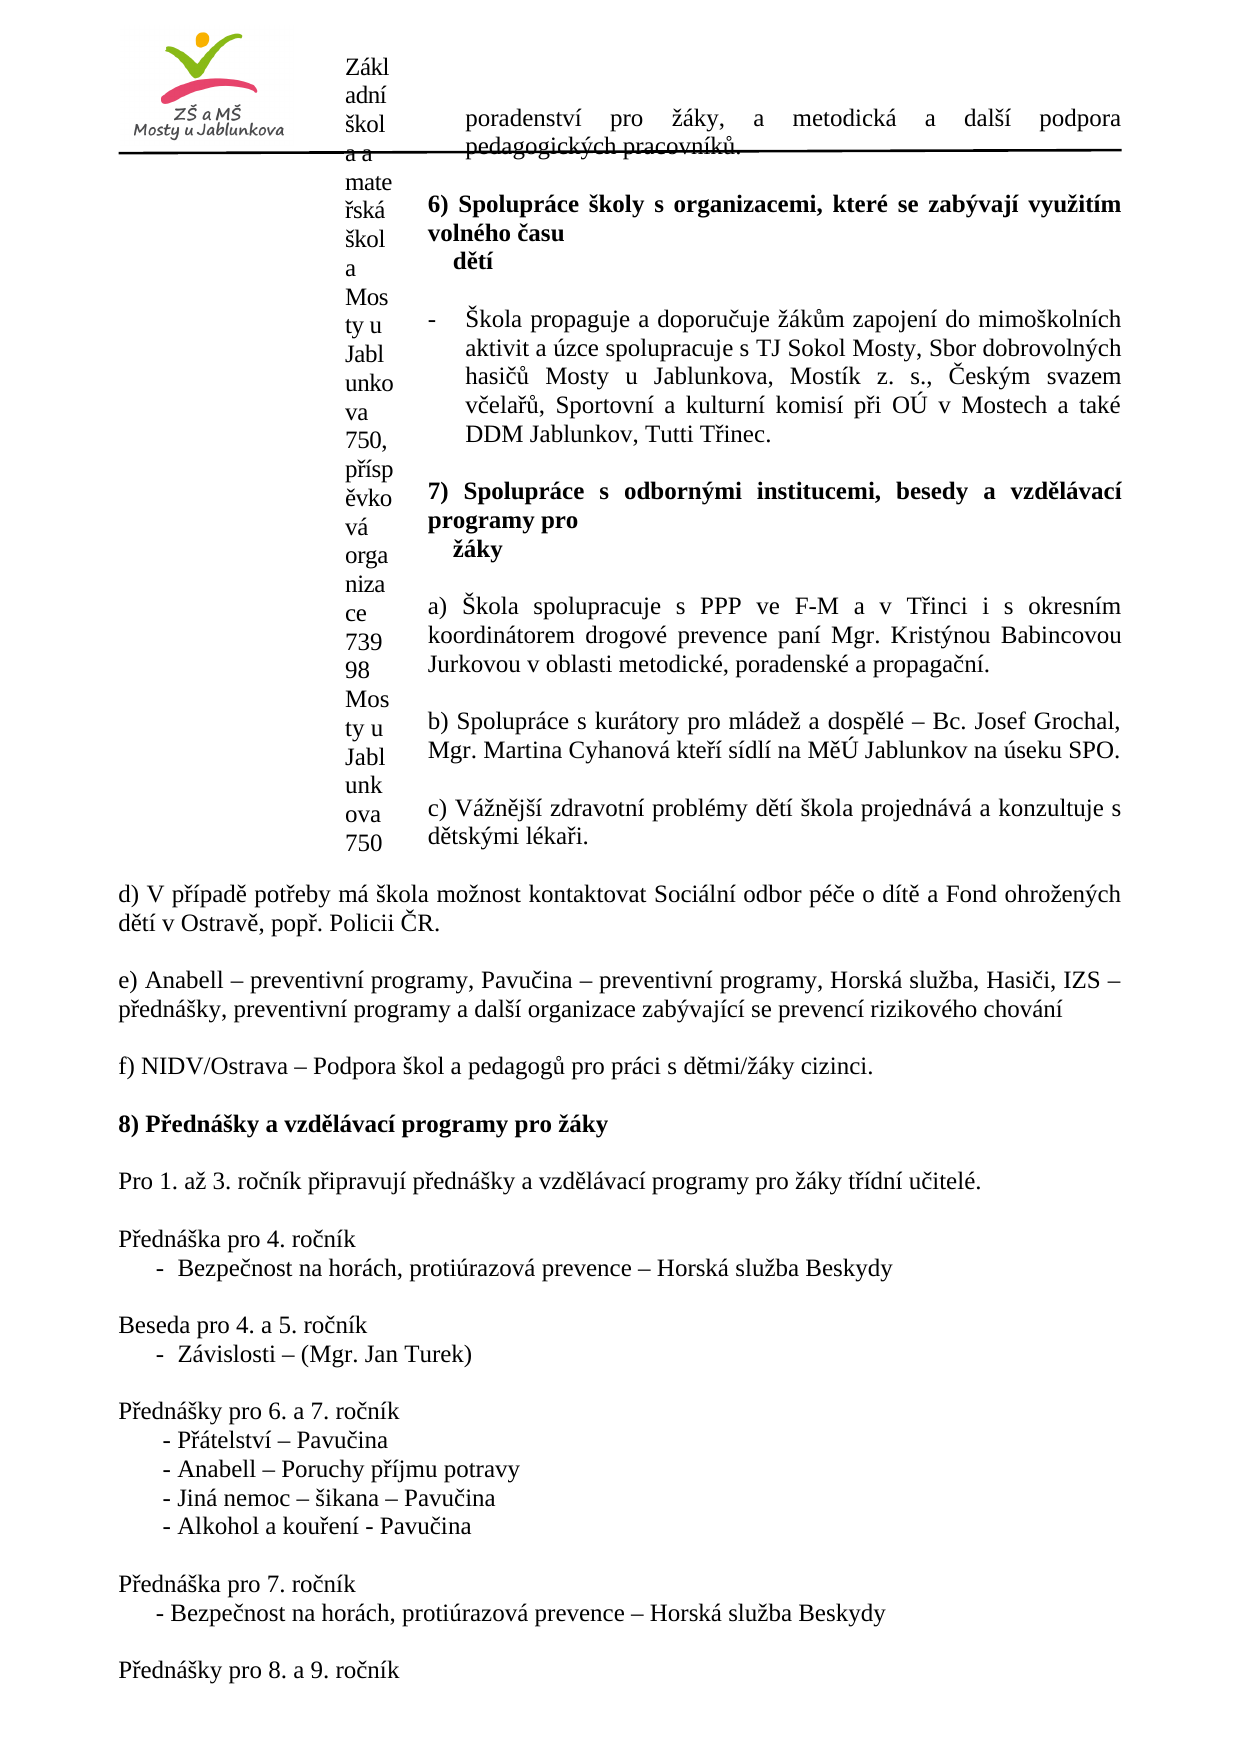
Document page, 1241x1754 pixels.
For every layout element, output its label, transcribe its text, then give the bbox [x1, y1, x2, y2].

text Pro 1. až 3. ročník připravují přednášky a vzdělávací programy pro žáky třídní učitelé. [118, 1166, 1122, 1195]
list Závislosti – (Mgr. Jan Turek) [156, 1339, 1122, 1368]
text - Alkohol a kouření - Pavučina [162, 1511, 1122, 1540]
list Škola propaguje a doporučuje žákům zapojení do mimoškolních aktivit a úzce spolupracuje s TJ Sokol Mosty, Sbor dobrovolných hasičů Mosty u Jablunkova, Mostík z. s., Českým svazem včelařů, Sportovní a kulturní komisí při OÚ v Mostech a také DDM Jablunkov, Tutti Třinec. [110, 304, 1122, 448]
text žáky [118, 534, 1122, 563]
text c) Vážnější zdravotní problémy dětí škola projednává a konzultuje s dětskými lékaři. [118, 793, 1122, 850]
text Přednášky pro 6. a 7. ročník [118, 1396, 1122, 1425]
list Bezpečnost na horách, protiúrazová prevence – Horská služba Beskydy [156, 1253, 1122, 1281]
text Přednášky pro 8. a 9. ročník [118, 1655, 1122, 1684]
text 8) Přednášky a vzdělávací programy pro žáky [118, 1109, 1122, 1138]
text d) V případě potřeby má škola možnost kontaktovat Sociální odbor péče o dítě a Fond ohrožených dětí v Ostravě, popř. Policii ČR. [118, 879, 1122, 936]
text - Přátelství – Pavučina [162, 1425, 1122, 1454]
text 6) Spolupráce školy s organizacemi, které se zabývají využitím volného času [118, 189, 1122, 246]
text e) Anabell – preventivní programy, Pavučina – preventivní programy, Horská služba, Hasiči, IZS – přednášky, preventivní programy a další organizace zabývající se prevencí rizikového chování [118, 965, 1122, 1023]
picture [120, 25, 294, 103]
text Přednáška pro 4. ročník [118, 1224, 1122, 1253]
text a) Škola spolupracuje s PPP ve F-M a v Třinci i s okresním koordinátorem drogové prevence paní Mgr. Kristýnou Babincovou Jurkovou v oblasti metodické, poradenské a propagační. [118, 591, 1122, 678]
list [110, 103, 1122, 160]
text - Jiná nemoc – šikana – Pavučina [162, 1483, 1122, 1511]
text Přednáška pro 7. ročník [118, 1569, 1122, 1598]
text - Bezpečnost na horách, protiúrazová prevence – Horská služba Beskydy [118, 1598, 1122, 1626]
text b) Spolupráce s kurátory pro mládež a dospělé – Bc. Josef Grochal, Mgr. Martina Cyhanová kteří sídlí na MěÚ Jablunkov na úseku SPO. [118, 706, 1122, 764]
text 7) Spolupráce s odbornými institucemi, besedy a vzdělávací programy pro [118, 476, 1122, 534]
text - Anabell – Poruchy příjmu potravy [162, 1454, 1122, 1483]
text dětí [118, 246, 1122, 275]
text Beseda pro 4. a 5. ročník [118, 1310, 1122, 1339]
text f) NIDV/Ostrava – Podpora škol a pedagogů pro práci s dětmi/žáky cizinci. [118, 1051, 1122, 1080]
